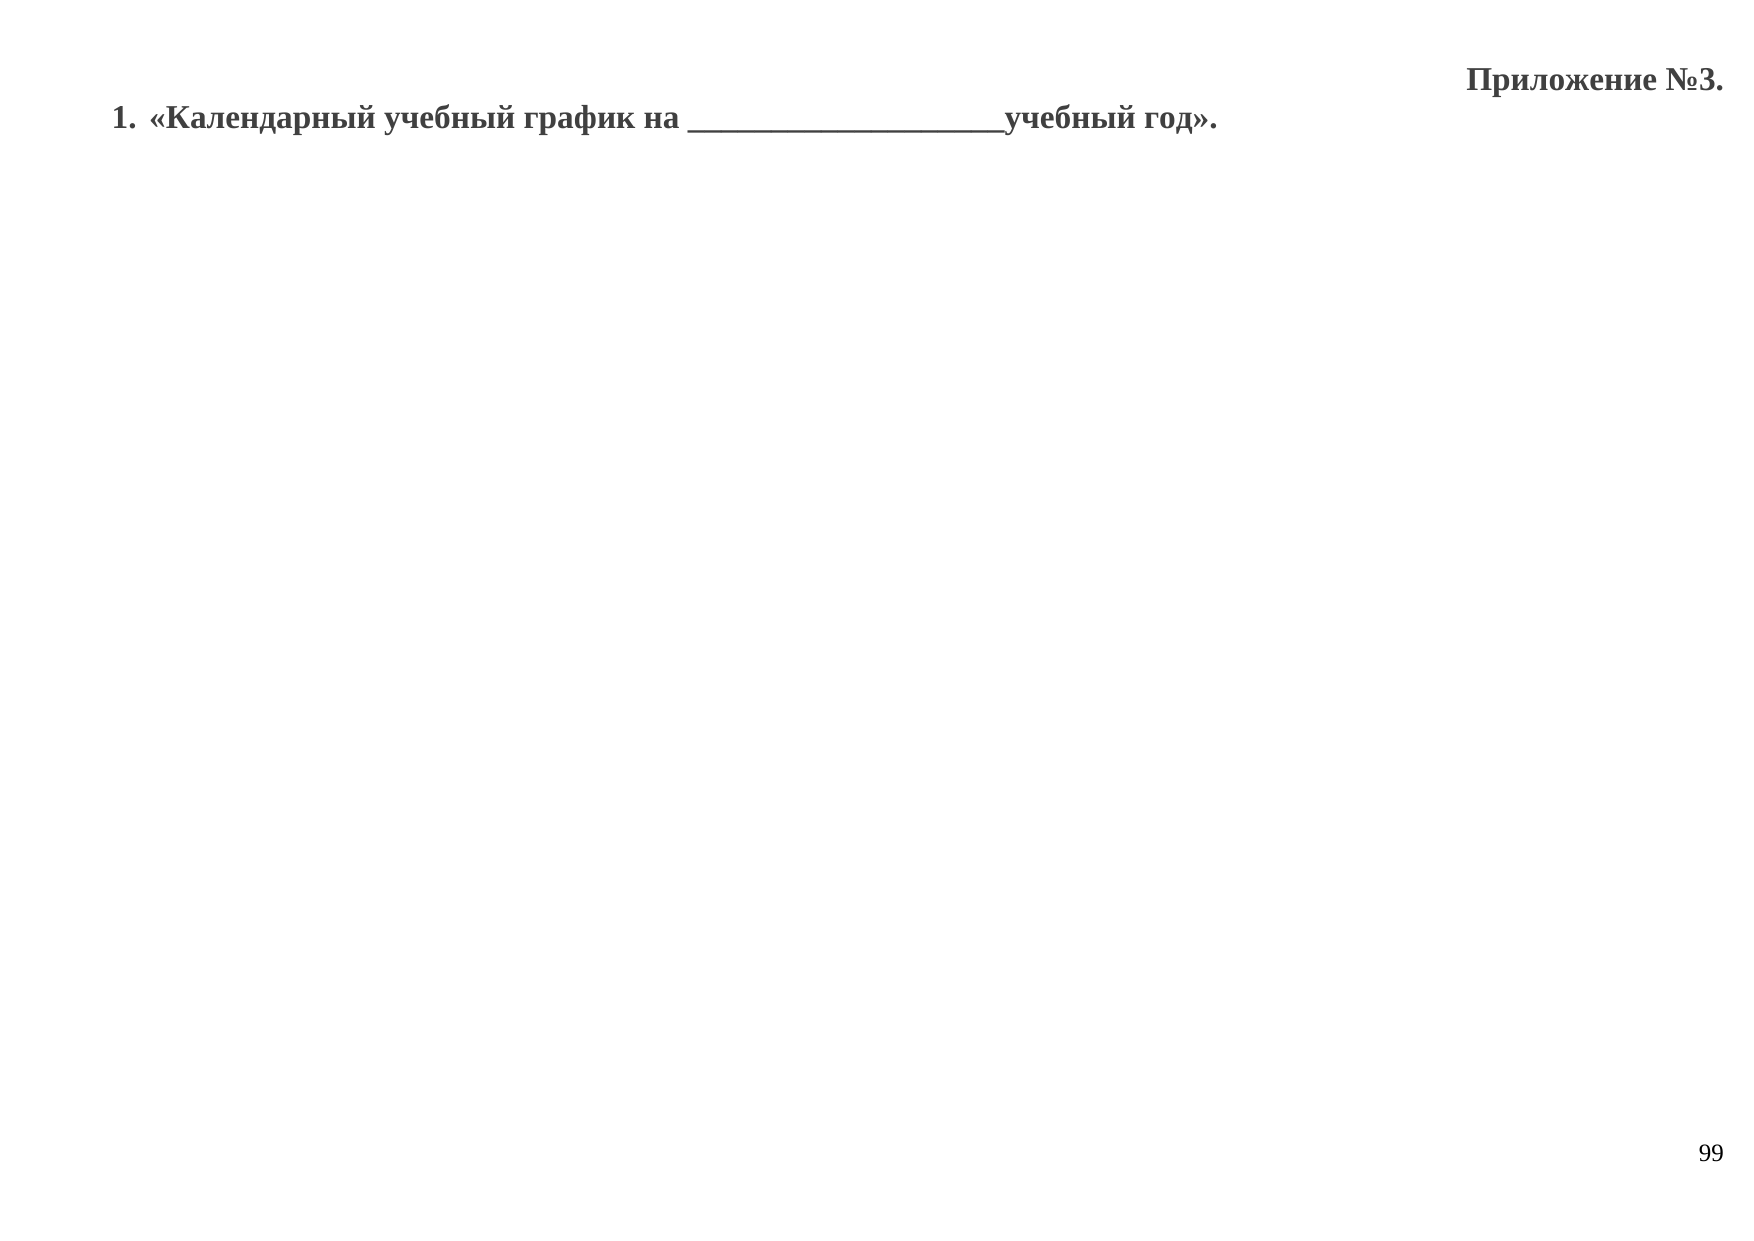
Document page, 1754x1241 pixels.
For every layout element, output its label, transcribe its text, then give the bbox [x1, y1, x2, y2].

list «Календарный учебный график на ___________________учебный год». [111, 97, 1724, 136]
text Приложение №3. [149, 59, 1724, 97]
